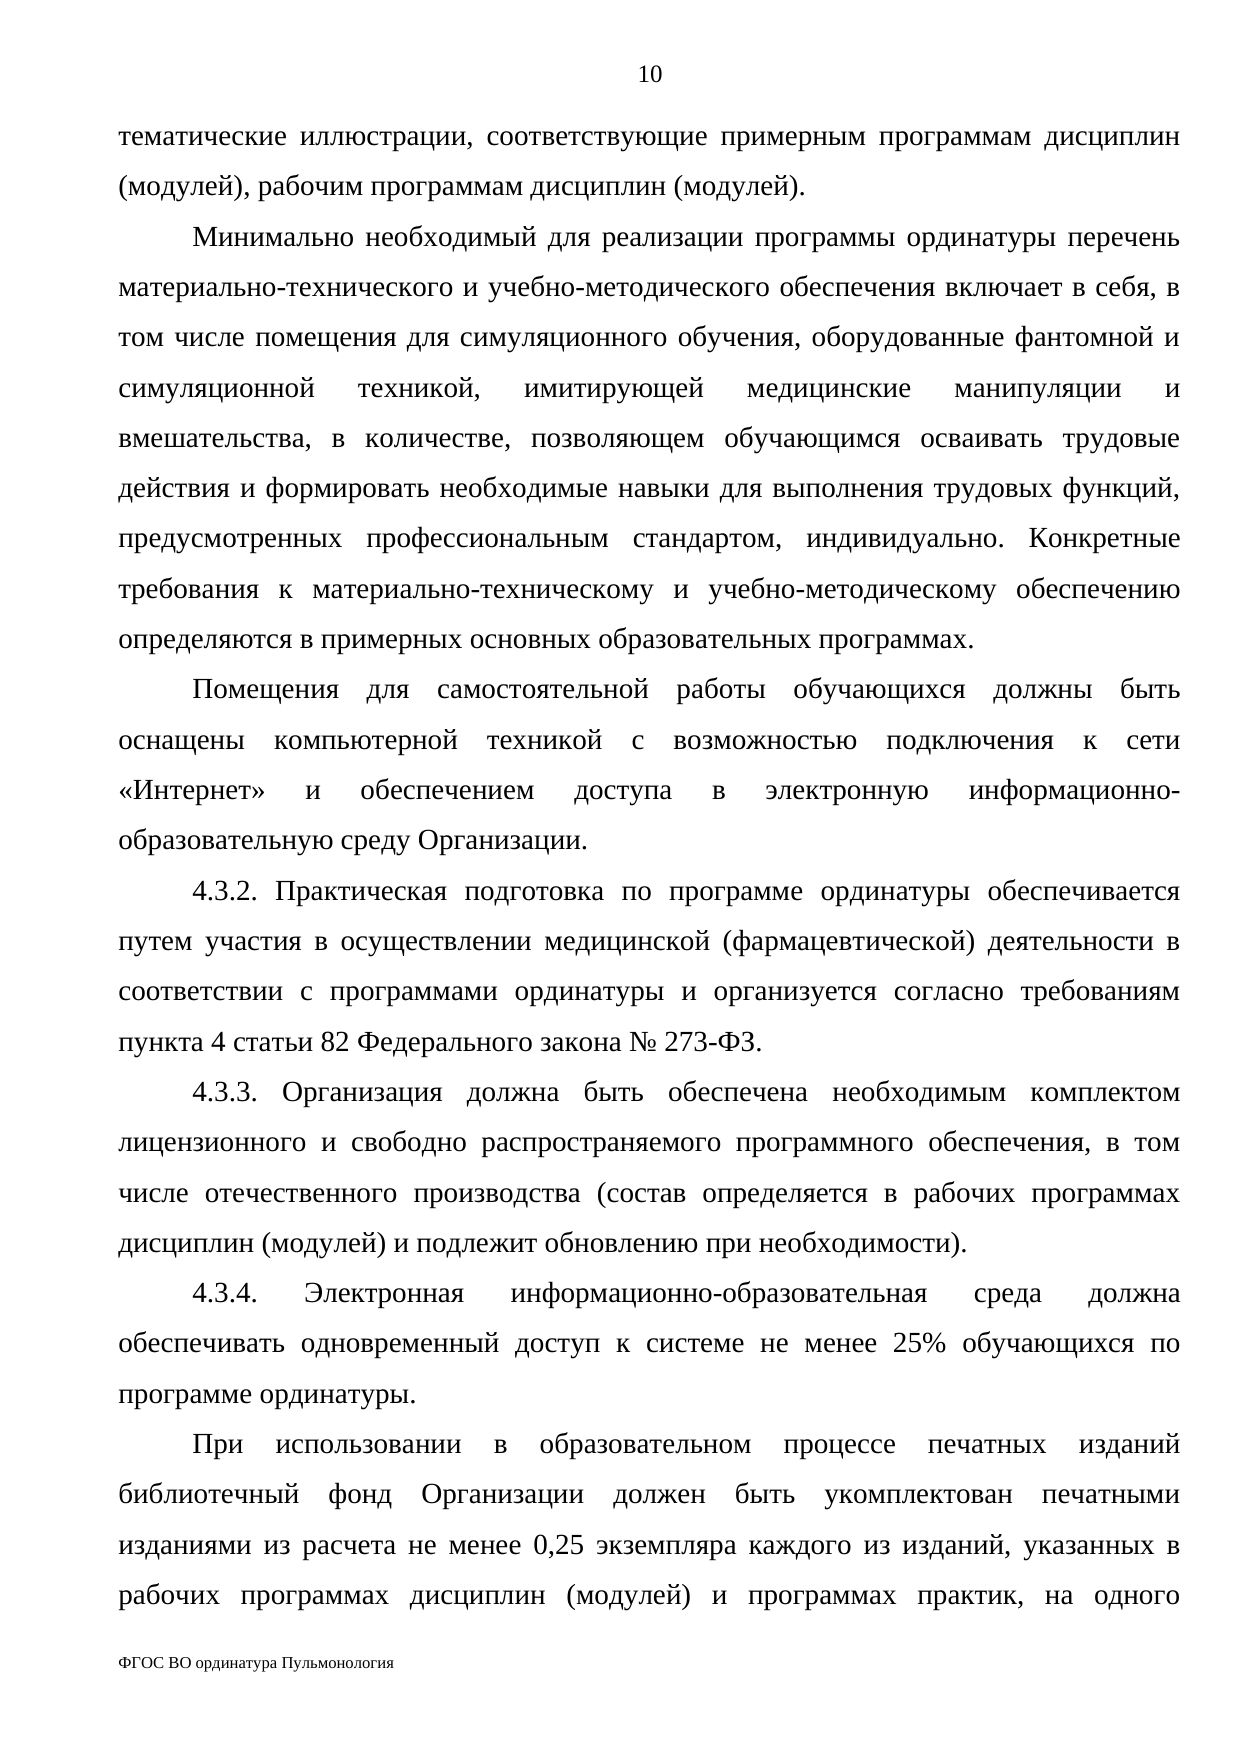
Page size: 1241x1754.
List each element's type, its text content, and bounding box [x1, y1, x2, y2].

text Помещения для самостоятельной работы обучающихся должны быть оснащены компьютерной техникой с возможностью подключения к сети «Интернет» и обеспечением доступа в электронную информационно-образовательную среду Организации. [118, 672, 1181, 856]
text 4.3.2. Практическая подготовка по программе ординатуры обеспечивается путем участия в осуществлении медицинской (фармацевтической) деятельности в соответствии с программами ординатуры и организуется согласно требованиям пункта 4 статьи 82 Федерального закона № 273-ФЗ. [118, 873, 1181, 1057]
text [118, 1426, 1181, 1611]
text 4.3.3. Организация должна быть обеспечена необходимым комплектом лицензионного и свободно распространяемого программного обеспечения, в том числе отечественного производства (состав определяется в рабочих программах дисциплин (модулей) и подлежит обновлению при необходимости). [118, 1074, 1181, 1258]
text 4.3.4. Электронная информационно-образовательная среда должна обеспечивать одновременный доступ к системе не менее 25% обучающихся по программе ординатуры. [118, 1275, 1181, 1409]
text Для проведения занятий лекционного типа предлагаются наборы демонстрационного оборудования и учебно-наглядных пособий, обеспечивающие тематические иллюстрации, соответствующие примерным программам дисциплин (модулей), рабочим программам дисциплин (модулей). [118, 118, 1181, 202]
text Минимально необходимый для реализации программы ординатуры перечень материально-технического и учебно-методического обеспечения включает в себя, в том числе помещения для симуляционного обучения, оборудованные фантомной и симуляционной техникой, имитирующей медицинские манипуляции и вмешательства, в количестве, позволяющем обучающимся осваивать трудовые действия и формировать необходимые навыки для выполнения трудовых функций, предусмотренных профессиональным стандартом, индивидуально. Конкретные требования к материально-техническому и учебно-методическому обеспечению определяются в примерных основных образовательных программах. [118, 219, 1181, 655]
